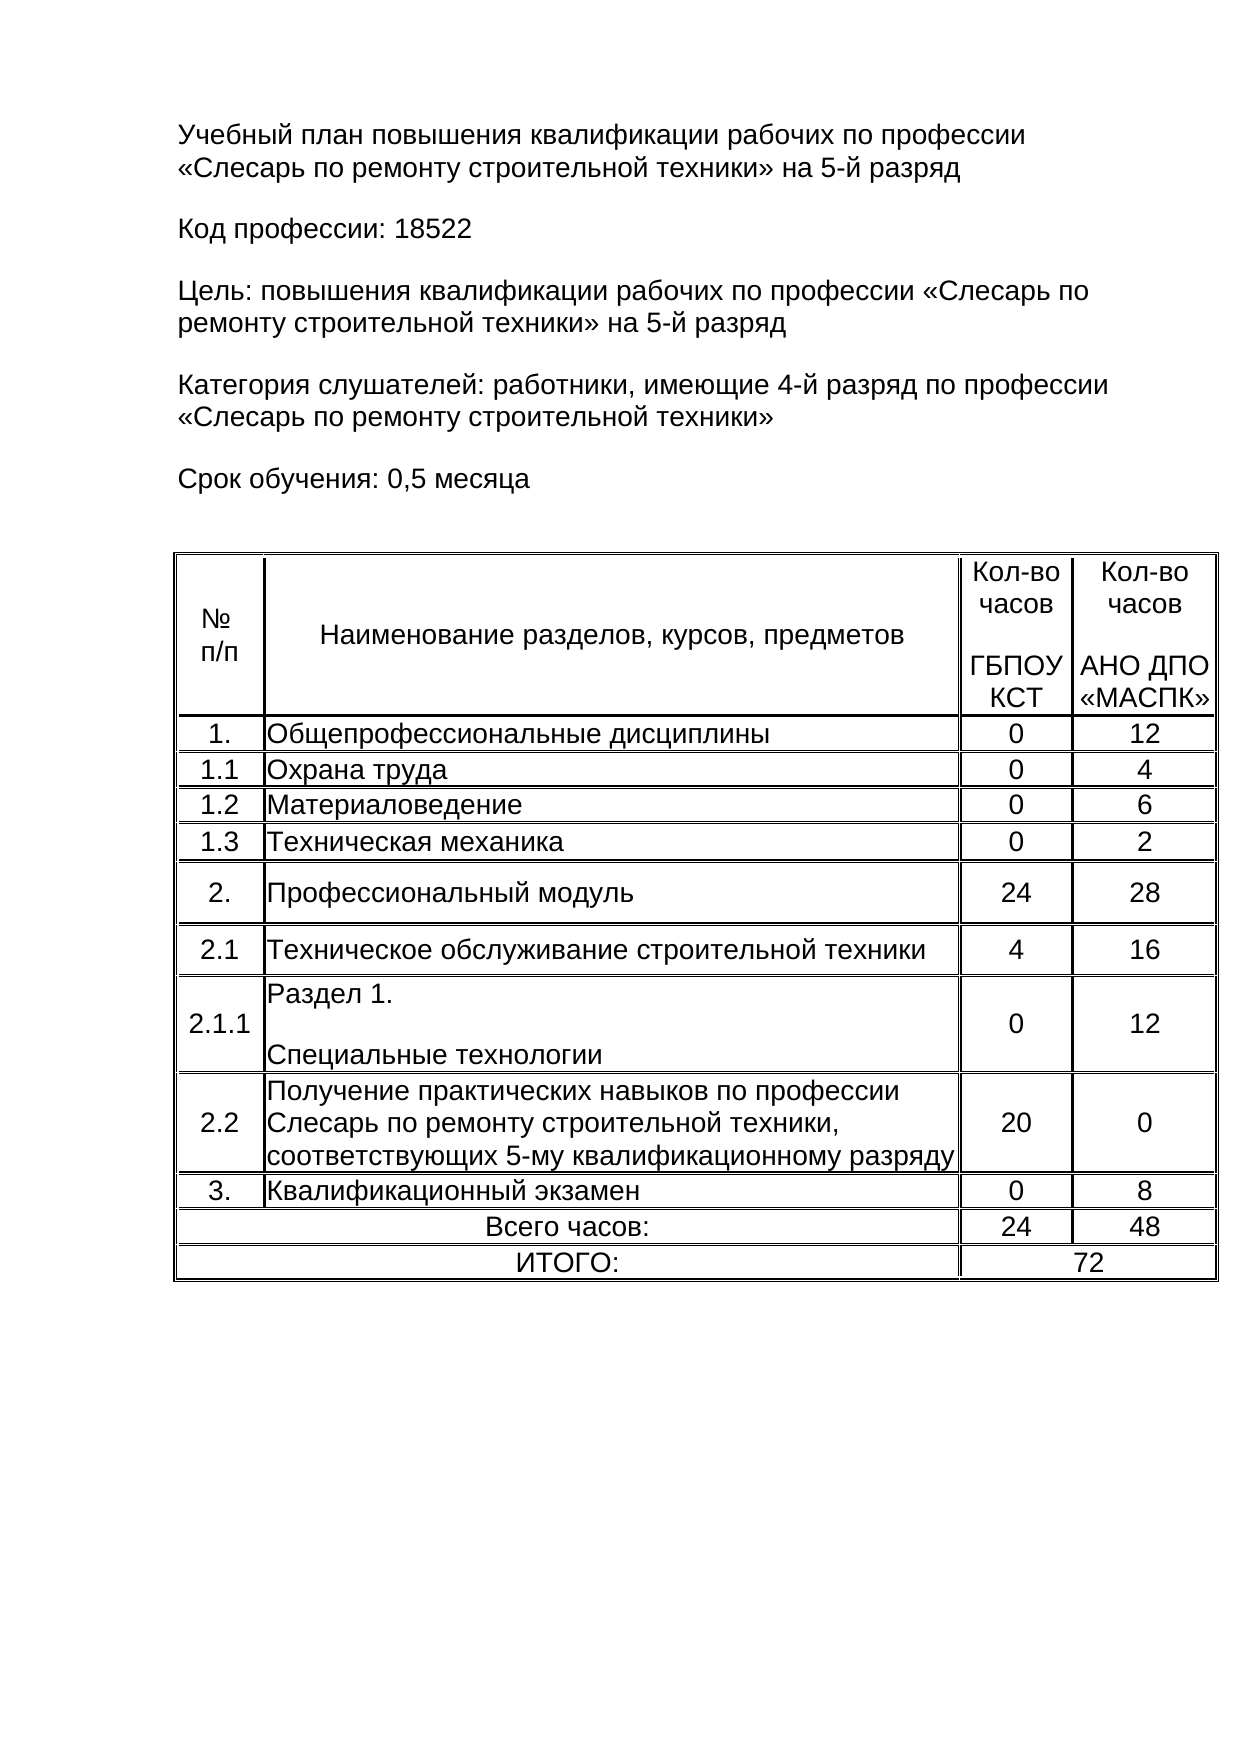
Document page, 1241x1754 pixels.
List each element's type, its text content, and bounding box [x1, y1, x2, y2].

table_cell 1.3 [175, 821, 264, 859]
table_header № п/п [175, 553, 264, 714]
table_cell Техническое обслуживание строительной техники [266, 926, 958, 973]
table_cell 2.2 [175, 1071, 264, 1171]
table_cell Получение практических навыков по профессии Слесарь по ремонту строительной техники, соответствующих 5-му квалификационному разряду [266, 1074, 958, 1171]
table_cell 4 [1074, 750, 1216, 785]
table_cell 48 [1072, 1207, 1217, 1242]
table_cell 0 [962, 753, 1071, 785]
table_cell 1. [177, 714, 263, 749]
table_cell 12 [1074, 974, 1216, 1071]
table_cell Охрана труда [266, 753, 958, 785]
table_cell 2 [1072, 821, 1217, 859]
table_header Наименование разделов, курсов, предметов [264, 553, 960, 714]
table_cell Раздел 1. Специальные технологии [266, 977, 958, 1071]
table_cell 6 [1074, 785, 1216, 821]
text Учебный план повышения квалификации рабочих по профессии «Слесарь по ремонту строительной техники» на 5-й разряд [177, 118, 1152, 183]
table_header Кол-во часов ГБПОУ КСТ [960, 555, 1072, 714]
table_cell Техническая механика [266, 824, 958, 859]
table_header Кол-во часов АНО ДПО «МАСПК» [1072, 555, 1215, 714]
table_cell ИТОГО: [177, 1243, 960, 1278]
table_cell 1.1 [177, 750, 263, 785]
table_cell Профессиональный модуль [266, 863, 958, 922]
text Категория слушателей: работники, имеющие 4-й разряд по профессии «Слесарь по ремонту строительной техники» [177, 368, 1152, 432]
table_cell 24 [962, 1210, 1071, 1242]
table_cell 4 [962, 926, 1071, 973]
table_cell 1.2 [177, 785, 263, 821]
table_cell 0 [962, 977, 1071, 1071]
table_cell 16 [1074, 922, 1216, 973]
table_cell 72 [960, 1243, 1216, 1278]
table_cell 8 [1074, 1171, 1216, 1207]
table_cell 2.1.1 [177, 974, 263, 1071]
table_cell 2. [177, 859, 263, 922]
table_cell 2.1 [177, 922, 263, 973]
table_cell 20 [962, 1074, 1071, 1171]
table_cell 0 [962, 789, 1071, 821]
table_cell Квалификационный экзамен [266, 1175, 958, 1207]
table_cell 24 [962, 863, 1071, 922]
table_cell Всего часов: [175, 1207, 960, 1242]
table_cell Общепрофессиональные дисциплины [266, 717, 958, 749]
text Цель: повышения квалификации рабочих по профессии «Слесарь по ремонту строительной техники» на 5-й разряд [177, 274, 1152, 338]
table_cell 0 [962, 1175, 1071, 1207]
table_cell 0 [962, 717, 1071, 749]
table_cell 28 [1074, 859, 1216, 922]
text Срок обучения: 0,5 месяца [177, 462, 1152, 494]
table_cell Материаловедение [266, 789, 958, 821]
table_cell 3. [177, 1171, 263, 1207]
text Код профессии: 18522 [177, 212, 1152, 244]
table_cell 12 [1074, 714, 1215, 749]
table_cell 0 [1072, 1071, 1217, 1171]
table_cell 0 [962, 824, 1071, 859]
